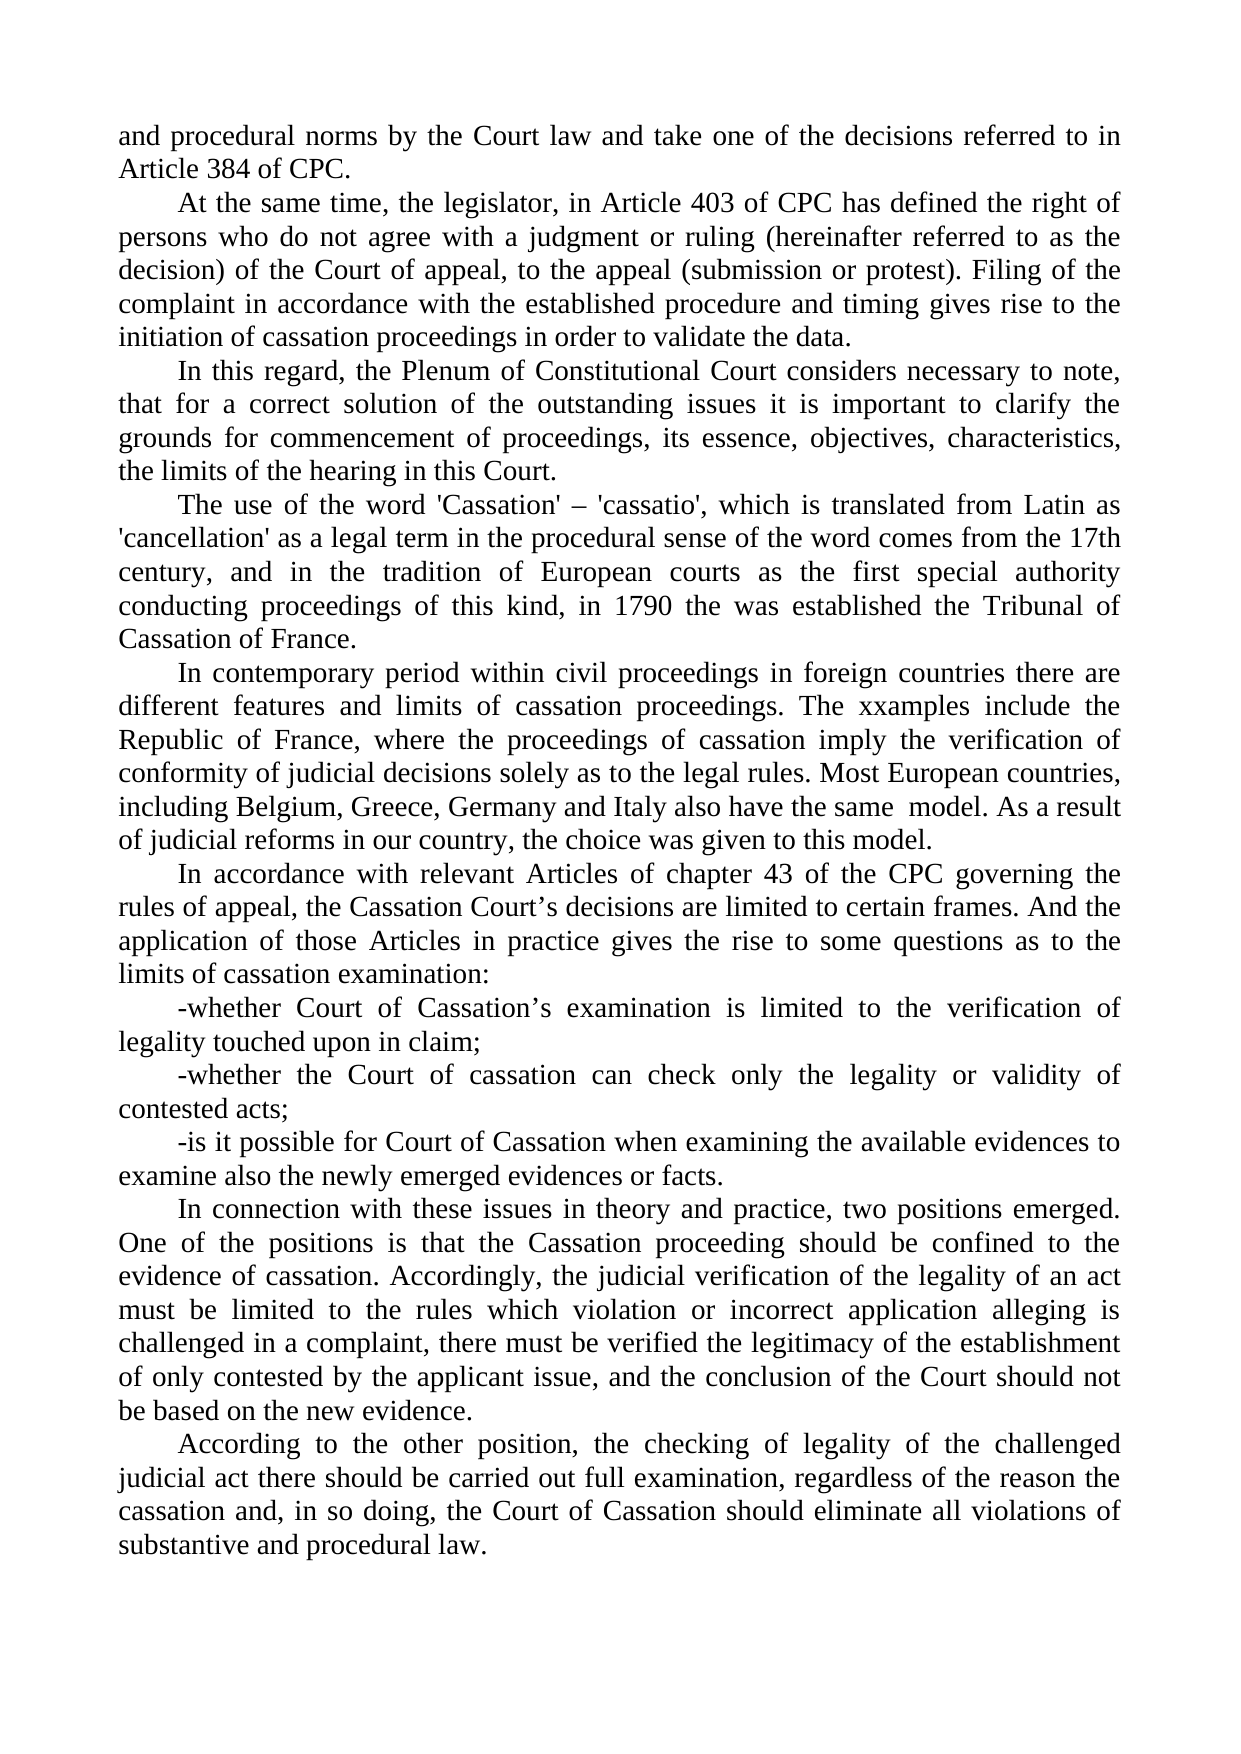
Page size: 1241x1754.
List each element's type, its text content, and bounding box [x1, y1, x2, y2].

text The use of the word 'Cassation' – 'cassatio', which is translated from Latin as 'cancellation' as a legal term in the procedural sense of the word comes from the 17th century, and in the tradition of European courts as the first special authority conducting proceedings of this kind, in 1790 the was established the Tribunal of Cassation of France. [118, 487, 1122, 655]
text At the same time, the legislator, in Article 403 of CPC has defined the right of persons who do not agree with a judgment or ruling (hereinafter referred to as the decision) of the Court of appeal, to the appeal (submission or protest). Filing of the complaint in accordance with the established procedure and timing gives rise to the initiation of cassation proceedings in order to validate the data. [118, 185, 1122, 353]
text In this regard, the Plenum of Constitutional Court considers necessary to note, that for a correct solution of the outstanding issues it is important to clarify the grounds for commencement of proceedings, its essence, objectives, characteristics, the limits of the hearing in this Court. [118, 353, 1122, 487]
text In connection with these issues in theory and practice, two positions emerged. One of the positions is that the Cassation proceeding should be confined to the evidence of cassation. Accordingly, the judicial verification of the legality of an act must be limited to the rules which violation or incorrect application alleging is challenged in a complaint, there must be verified the legitimacy of the establishment of only contested by the applicant issue, and the conclusion of the Court should not be based on the new evidence. [118, 1191, 1122, 1426]
text In accordance with relevant Articles of chapter 43 of the CPC governing the rules of appeal, the Cassation Court’s decisions are limited to certain frames. And the application of those Articles in practice gives the rise to some questions as to the limits of cassation examination: [118, 856, 1122, 990]
text According to the other position, the checking of legality of the challenged judicial act there should be carried out full examination, regardless of the reason the cassation and, in so doing, the Court of Cassation should eliminate all violations of substantive and procedural law. [118, 1426, 1122, 1560]
text -whether the Court of cassation can check only the legality or validity of contested acts; [118, 1057, 1122, 1124]
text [118, 118, 1122, 185]
text -is it possible for Court of Cassation when examining the available evidences to examine also the newly emerged evidences or facts. [118, 1124, 1122, 1191]
text In contemporary period within civil proceedings in foreign countries there are different features and limits of cassation proceedings. The xxamples include the Republic of France, where the proceedings of cassation imply the verification of conformity of judicial decisions solely as to the legal rules. Most European countries, including Belgium, Greece, Germany and Italy also have the same model. As a result of judicial reforms in our country, the choice was given to this model. [118, 655, 1122, 856]
text -whether Court of Cassation’s examination is limited to the verification of legality touched upon in claim; [118, 990, 1122, 1057]
